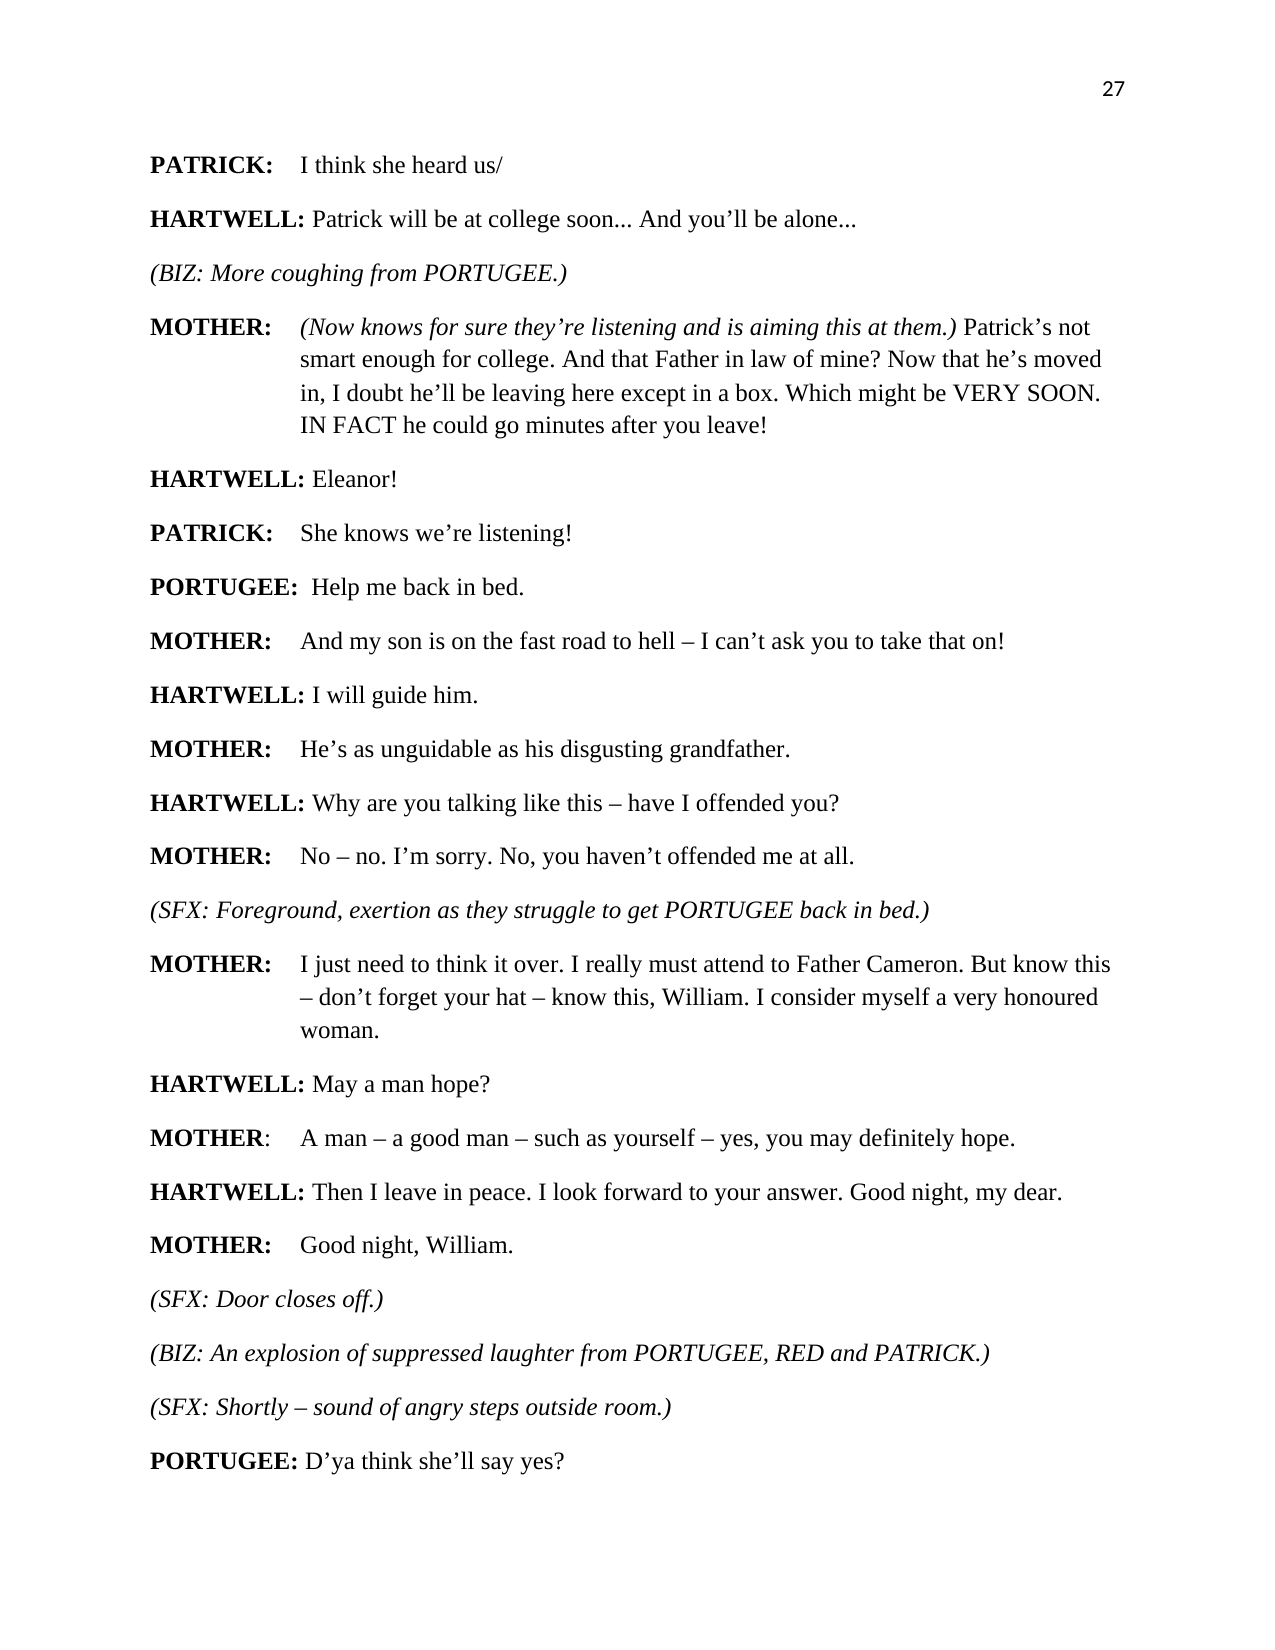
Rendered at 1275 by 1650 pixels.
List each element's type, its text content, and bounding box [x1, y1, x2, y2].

text MOTHER: Good night, William. [150, 1231, 1125, 1259]
text HARTWELL: May a man hope? [150, 1069, 1125, 1098]
text MOTHER: A man – a good man – such as yourself – yes, you may definitely hope. [150, 1123, 1125, 1152]
text PATRICK: I think she heard us/ [150, 150, 1125, 179]
text MOTHER: No – no. I’m sorry. No, you haven’t offended me at all. [150, 841, 1125, 870]
text MOTHER: I just need to think it over. I really must attend to Father Cameron. But know this – don’t forget your hat – know this, William. I consider myself a very honoured woman. [150, 949, 1125, 1044]
text HARTWELL: Then I leave in peace. I look forward to your answer. Good night, my dear. [150, 1177, 1125, 1206]
text MOTHER: (Now knows for sure they’re listening and is aiming this at them.) Patrick’s not smart enough for college. And that Father in law of mine? Now that he’s moved in, I doubt he’ll be leaving here except in a box. Which might be VERY SOON. IN FACT he could go minutes after you leave! [150, 312, 1125, 439]
text (BIZ: More coughing from PORTUGEE.) [150, 258, 1125, 286]
text MOTHER: He’s as unguidable as his disgusting grandfather. [150, 734, 1125, 762]
text HARTWELL: I will guide him. [150, 680, 1125, 709]
text HARTWELL: Eleanor! [150, 464, 1125, 493]
text PATRICK: She knows we’re listening! [150, 518, 1125, 547]
text MOTHER: And my son is on the fast road to hell – I can’t ask you to take that on! [150, 626, 1125, 655]
text PORTUGEE: Help me back in bed. [150, 572, 1125, 601]
text (BIZ: An explosion of suppressed laughter from PORTUGEE, RED and PATRICK.) [150, 1338, 1125, 1367]
text (SFX: Foreground, exertion as they struggle to get PORTUGEE back in bed.) [150, 895, 1125, 924]
text PORTUGEE: D’ya think she’ll say yes? [150, 1446, 1125, 1475]
text HARTWELL: Patrick will be at college soon... And you’ll be alone... [150, 204, 1125, 233]
text (SFX: Shortly – sound of angry steps outside room.) [150, 1392, 1125, 1421]
text (SFX: Door closes off.) [150, 1284, 1125, 1313]
text HARTWELL: Why are you talking like this – have I offended you? [150, 788, 1125, 816]
